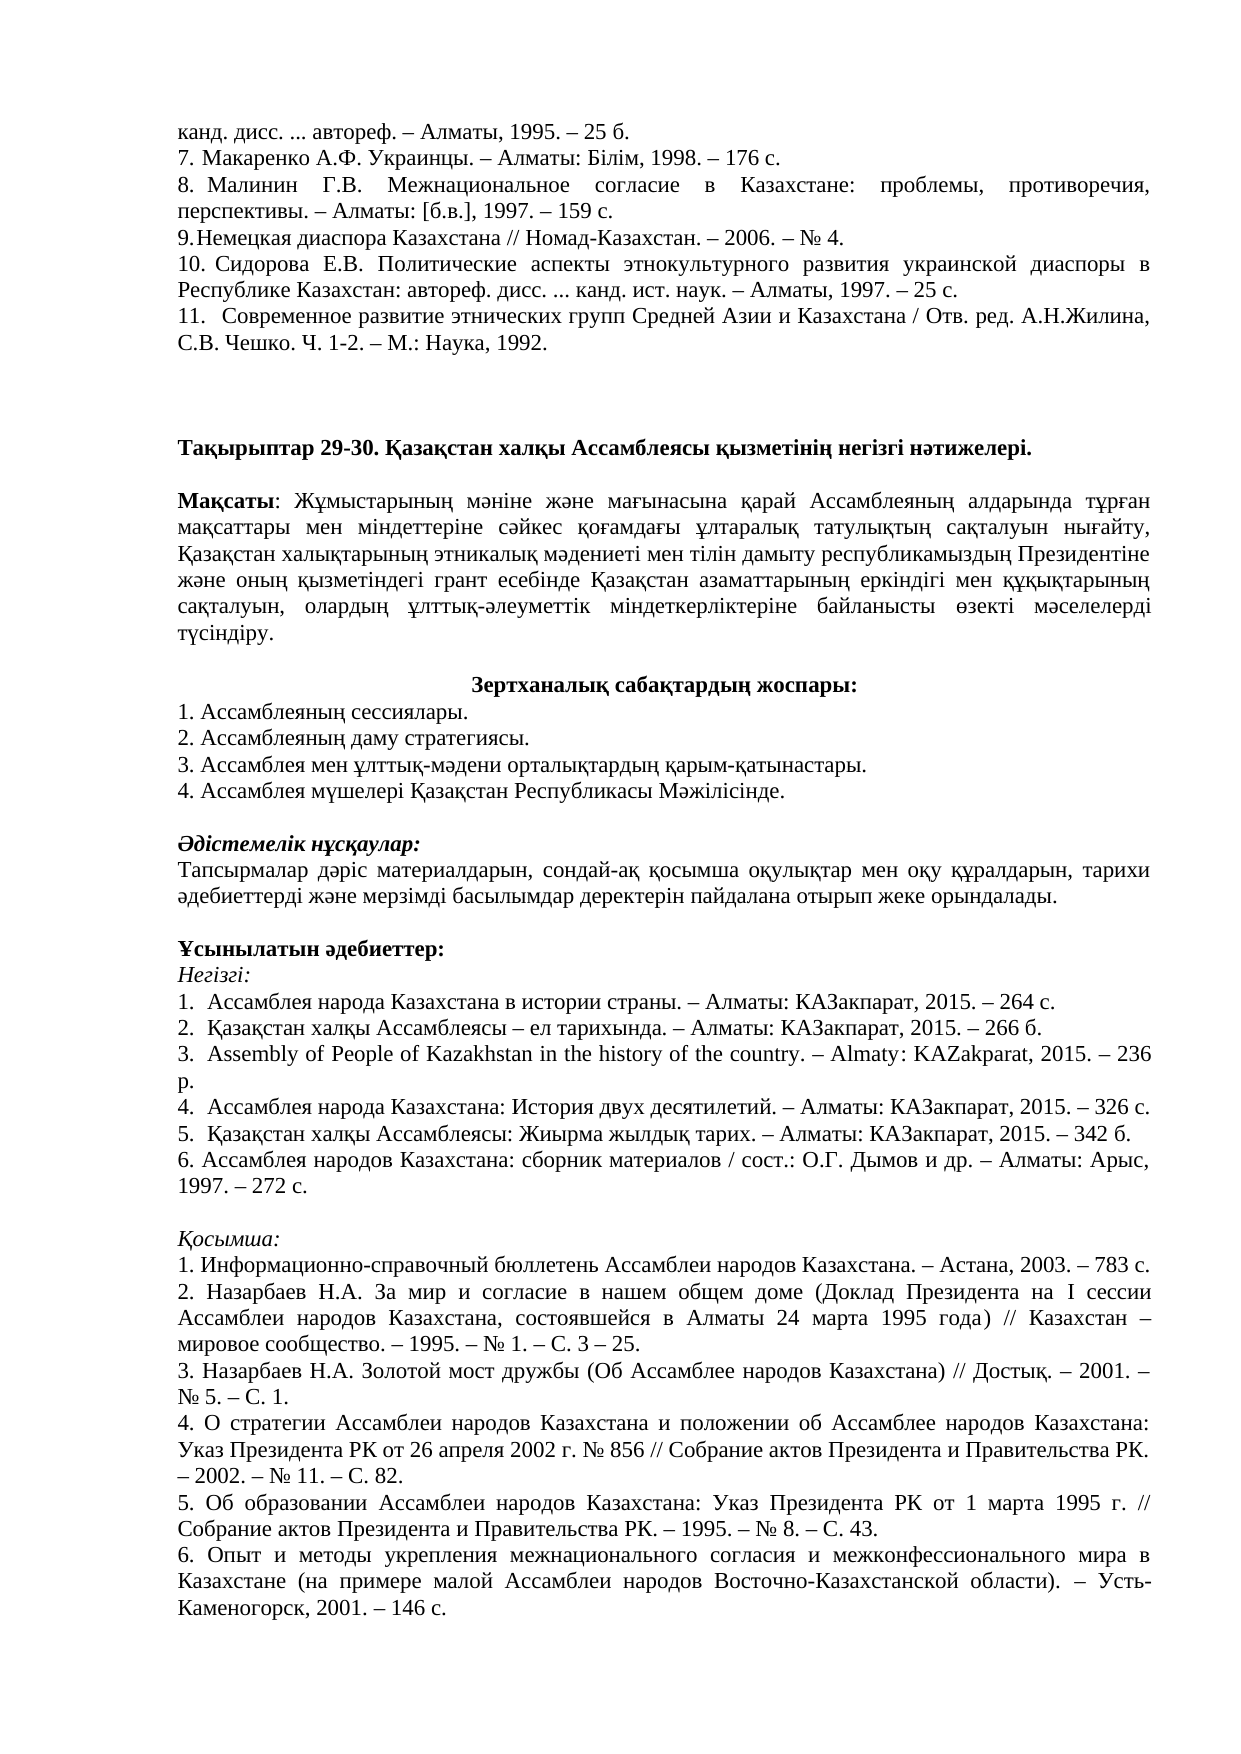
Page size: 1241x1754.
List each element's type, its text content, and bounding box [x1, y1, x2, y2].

list Макаренко А.Ф. Украинцы. – Алматы: Білім, 1998. – 176 с. [177, 144, 1152, 171]
text 2. Ассамблеяның даму стратегиясы. [177, 724, 1152, 751]
text Негізгі: [177, 961, 1152, 988]
list Қазақстан халқы Ассамблеясы: Жиырма жылдық тарих. – Алматы: КАЗакпарат, 2015. – 342 б. [177, 1119, 1152, 1146]
text 4. О стратегии Ассамблеи народов Казахстана и положении об Ассамблее народов Казахстана: Указ Президента РК от 26 апреля 2002 г. № 856 // Собрание актов Президента и Правительства РК. – 2002. – № 11. – С. 82. [177, 1409, 1152, 1488]
list Сидорова Е.В. Политические аспекты этнокультурного развития украинской диаспоры в Республике Казахстан: автореф. дисс. ... канд. ист. наук. – Алматы, 1997. – 25 с. [177, 250, 1152, 303]
text Тапсырмалар дәріс материалдарын, сондай-ақ қосымша оқулықтар мен оқу құралдарын, тарихи әдебиеттерді және мерзімді басылымдар деректерін пайдалана отырып жеке орындалады. [177, 856, 1152, 909]
list Ассамблея народа Казахстана: История двух десятилетий. – Алматы: КАЗакпарат, 2015. – 326 с. [177, 1093, 1152, 1119]
text Ұсынылатын әдебиеттер: [177, 935, 1152, 961]
text 1. Ассамблеяның сессиялары. [177, 698, 1152, 724]
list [177, 118, 1152, 144]
text 6. Опыт и методы укрепления межнационального согласия и межконфессионального мира в Казахстане (на примере малой Ассамблеи народов Восточно-Казахстанской области). – Усть-Каменогорск, 2001. – 146 с. [177, 1541, 1152, 1620]
text 3. Назарбаев Н.А. Золотой мост дружбы (Об Ассамблее народов Казахстана) // Достық. – 2001. – № 5. – С. 1. [177, 1357, 1152, 1409]
text 5. Об образовании Ассамблеи народов Казахстана: Указ Президента РК от 1 марта 1995 г. // Собрание актов Президента и Правительства РК. – 1995. – № 8. – С. 43. [177, 1488, 1152, 1541]
text 1. Информационно-справочный бюллетень Ассамблеи народов Казахстана. – Астана, 2003. – 783 с. [177, 1251, 1152, 1278]
text Зертханалық сабақтардың жоспары: [177, 672, 1152, 698]
text Тақырыптар 29-30. Қазақстан халқы Ассамблеясы қызметінің негізгі нәтижелері. [177, 434, 1152, 461]
list Қазақстан халқы Ассамблеясы – ел тарихында. – Алматы: КАЗакпарат, 2015. – 266 б. [177, 1014, 1152, 1041]
text 4. Ассамблея мүшелері Қазақстан Республикасы Мәжілісінде. [177, 777, 1152, 803]
text Әдістемелік нұсқаулар: [177, 830, 1152, 856]
text Қосымша: [177, 1225, 1152, 1251]
list Малинин Г.В. Межнациональное согласие в Казахстане: проблемы, противоречия, перспективы. – Алматы: [б.в.], 1997. – 159 с. [177, 171, 1152, 223]
list Assembly of People of Kazakhstan in the history of the country. – Almaty: KAZakparat, 2015. – 236 p. [177, 1041, 1152, 1093]
text Мақсаты: Жұмыстарының мәніне және мағынасына қарай Ассамблеяның алдарында тұрған мақсаттары мен міндеттеріне сәйкес қоғамдағы ұлтаралық татулықтың сақталуын нығайту, Қазақстан халықтарының этникалық мәдениеті мен тілін дамыту республикамыздың Президентіне және оның қызметіндегі грант есебінде Қазақстан азаматтарының еркіндігі мен құқықтарының сақталуын, олардың ұлттық-әлеуметтік міндеткерліктеріне байланысты өзекті мәселелерді түсіндіру. [177, 487, 1152, 645]
list Современное развитие этнических групп Средней Азии и Казахстана / Отв. ред. А.Н.Жилина, С.В. Чешко. Ч. 1-2. – М.: Наука, 1992. [177, 303, 1152, 355]
text 3. Ассамблея мен ұлттық-мәдени орталықтардың қарым-қатынастары. [177, 751, 1152, 777]
list Немецкая диаспора Казахстана // Номад-Казахстан. – 2006. – № 4. [177, 223, 1152, 250]
list Ассамблея народа Казахстана в истории страны. – Алматы: КАЗакпарат, 2015. – 264 с. [177, 988, 1152, 1014]
text 6. Ассамблея народов Казахстана: сборник материалов / сост.: О.Г. Дымов и др. – Алматы: Арыс, 1997. – 272 с. [177, 1146, 1152, 1199]
text 2. Назарбаев Н.А. За мир и согласие в нашем общем доме (Доклад Президента на I сессии Ассамблеи народов Казахстана, состоявшейся в Алматы 24 марта 1995 года) // Казахстан – мировое сообщество. – 1995. – № 1. – С. 3 – 25. [177, 1278, 1152, 1357]
